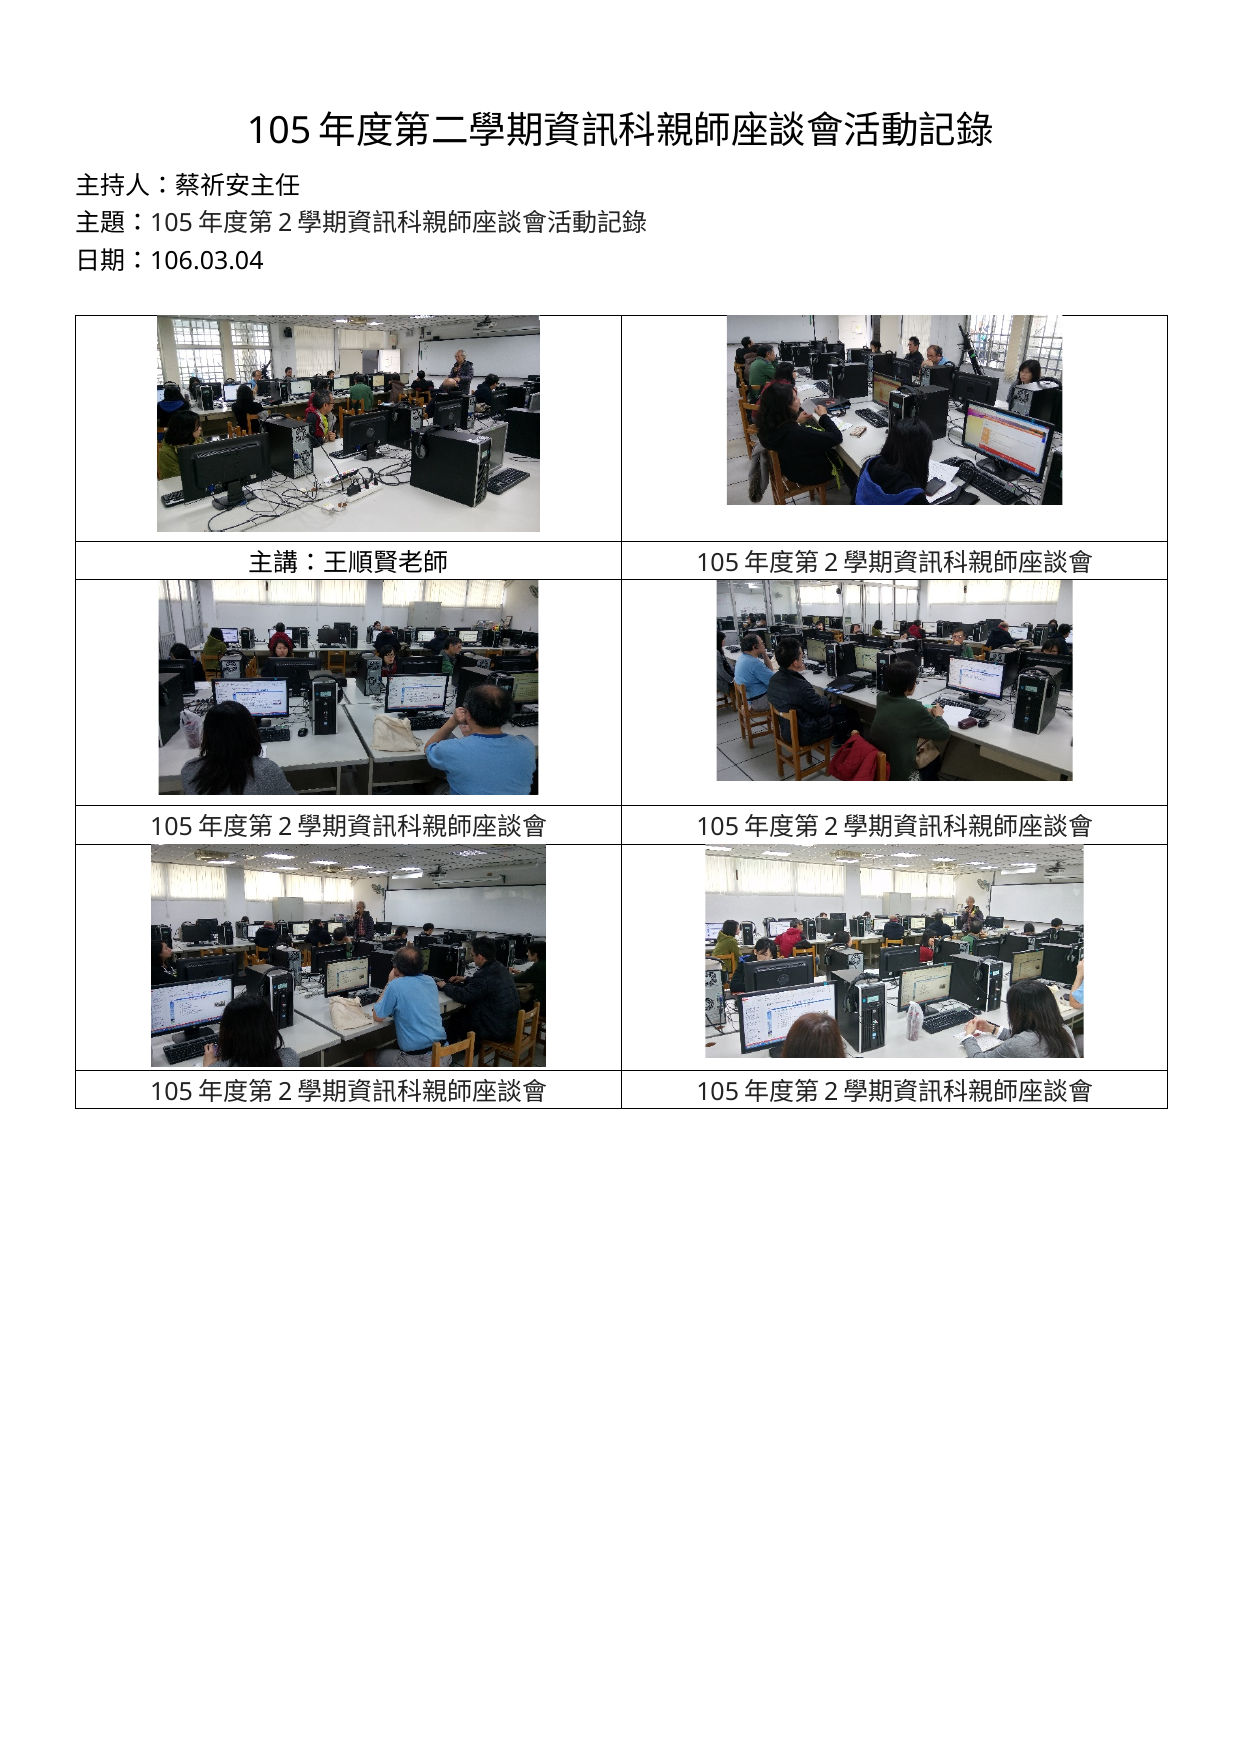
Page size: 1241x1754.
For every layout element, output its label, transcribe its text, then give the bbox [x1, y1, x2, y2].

table_cell 105年度第2學期資訊科親師座談會 [76, 806, 621, 844]
table_cell [76, 845, 621, 1070]
picture [157, 315, 540, 532]
table_cell 主講：王順賢老師 [76, 542, 621, 579]
picture [716, 580, 1073, 781]
picture [726, 315, 1063, 505]
picture [158, 580, 539, 795]
picture [151, 844, 546, 1067]
table_cell [76, 580, 621, 805]
table_cell [622, 580, 1167, 805]
table_cell [622, 845, 1167, 1070]
text 主題：105年度第2學期資訊科親師座談會活動記錄 日期：106.03.04 [75, 202, 1165, 277]
table_cell 105年度第2學期資訊科親師座談會 [76, 1071, 621, 1108]
table_header [76, 316, 621, 541]
table_cell 105年度第2學期資訊科親師座談會 [622, 542, 1167, 579]
table_cell 105年度第2學期資訊科親師座談會 [622, 1071, 1167, 1108]
table_header [622, 316, 1167, 541]
text 主持人：蔡祈安主任 [75, 164, 1165, 202]
table_cell 105年度第2學期資訊科親師座談會 [622, 806, 1167, 844]
text 105年度第二學期資訊科親師座談會活動記錄 [75, 89, 1165, 164]
picture [705, 844, 1084, 1058]
